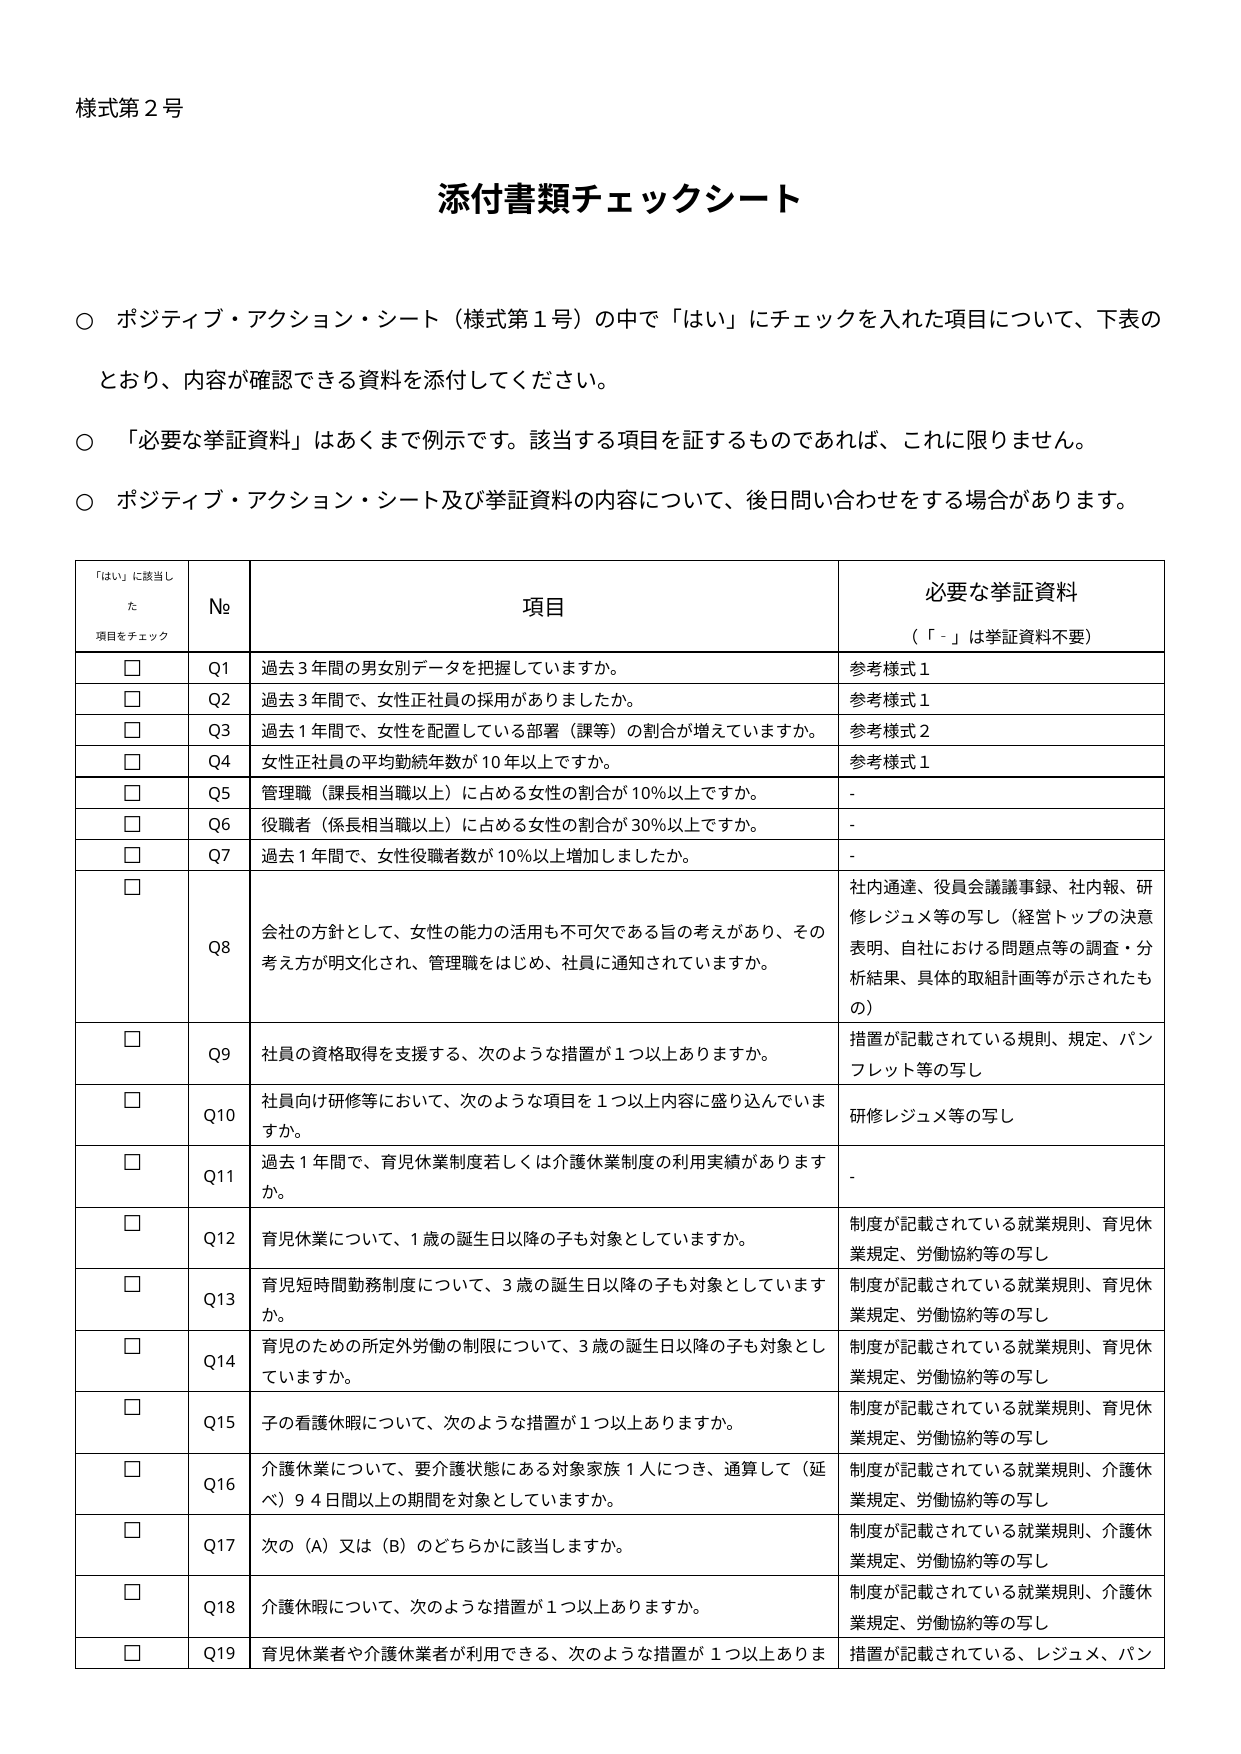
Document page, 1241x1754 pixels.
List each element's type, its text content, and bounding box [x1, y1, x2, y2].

table_cell Q9 [189, 1023, 249, 1084]
table_cell Q5 [189, 778, 249, 808]
table_header 必要な挙証資料 （「‐」は挙証資料不要） [839, 561, 1164, 651]
table_cell Q1 [189, 653, 249, 683]
table_cell [76, 1208, 188, 1268]
table_cell [76, 1515, 188, 1575]
table_header № [189, 561, 249, 651]
table_cell ‐ [839, 778, 1164, 808]
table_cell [251, 1638, 838, 1668]
text ○ 「必要な挙証資料」はあくまで例示です。該当する項目を証するものであれば、これに限りません。 [75, 409, 1165, 469]
table_cell 過去1年間で、女性役職者数が10％以上増加しましたか。 [251, 840, 838, 870]
table_cell 研修レジュメ等の写し [839, 1085, 1164, 1145]
table_cell ‐ [839, 1146, 1164, 1207]
table_cell 社員の資格取得を支援する、次のような措置が１つ以上ありますか。 [251, 1023, 838, 1084]
table_cell [76, 1392, 188, 1452]
table_cell Q11 [189, 1146, 249, 1207]
table_cell [76, 746, 188, 776]
table_cell Q3 [189, 715, 249, 745]
table_cell 子の看護休暇について、次のような措置が１つ以上ありますか。 [251, 1392, 838, 1452]
table_cell Q19 [189, 1638, 249, 1668]
table_cell 介護休暇について、次のような措置が１つ以上ありますか。 [251, 1576, 838, 1637]
table_cell 制度が記載されている就業規則、育児休業規定、労働協約等の写し [839, 1392, 1164, 1452]
table_cell 制度が記載されている就業規則、介護休業規定、労働協約等の写し [839, 1454, 1164, 1514]
table_cell [76, 1146, 188, 1207]
table_cell 役職者（係長相当職以上）に占める女性の割合が30％以上ですか。 [251, 809, 838, 839]
table_cell 過去3年間の男女別データを把握していますか。 [251, 653, 838, 683]
table_cell Q12 [189, 1208, 249, 1268]
text ○ ポジティブ・アクション・シート及び挙証資料の内容について、後日問い合わせをする場合があります。 [75, 469, 1165, 529]
table_cell Q16 [189, 1454, 249, 1514]
table_cell ‐ [839, 809, 1164, 839]
table_cell 育児短時間勤務制度について、3歳の誕生日以降の子も対象としていますか。 [251, 1269, 838, 1329]
table_cell 女性正社員の平均勤続年数が10年以上ですか。 [251, 746, 838, 776]
text ○ ポジティブ・アクション・シート（様式第１号）の中で「はい」にチェックを入れた項目について、下表のとおり、内容が確認できる資料を添付してください。 [75, 288, 1165, 409]
table_cell [76, 653, 188, 683]
table_cell 育児休業について、1歳の誕生日以降の子も対象としていますか。 [251, 1208, 838, 1268]
table_cell Q7 [189, 840, 249, 870]
table_cell 会社の方針として、女性の能力の活用も不可欠である旨の考えがあり、その考え方が明文化され、管理職をはじめ、社員に通知されていますか。 [251, 871, 838, 1022]
table_cell Q10 [189, 1085, 249, 1145]
table_cell [76, 715, 188, 745]
table_cell 介護休業について、要介護状態にある対象家族1人につき、通算して（延べ）9４日間以上の期間を対象としていますか。 [251, 1454, 838, 1514]
table_cell [76, 684, 188, 714]
table_cell 次の（A）又は（B）のどちらかに該当しますか。 [251, 1515, 838, 1575]
table_cell 過去1年間で、女性を配置している部署（課等）の割合が増えていますか。 [251, 715, 838, 745]
table_cell 制度が記載されている就業規則、育児休業規定、労働協約等の写し [839, 1269, 1164, 1329]
table_cell 参考様式１ [839, 746, 1164, 776]
table_cell [76, 1085, 188, 1145]
table_cell Q17 [189, 1515, 249, 1575]
table_cell [76, 1576, 188, 1637]
table_cell Q6 [189, 809, 249, 839]
table_cell 育児のための所定外労働の制限について、3歳の誕生日以降の子も対象としていますか。 [251, 1331, 838, 1391]
table_cell [76, 1638, 188, 1668]
table_cell [76, 809, 188, 839]
table_header 「はい」に該当した 項目をチェック [76, 561, 188, 651]
table_cell 参考様式２ [839, 715, 1164, 745]
table_cell [76, 871, 188, 1022]
table_cell [76, 840, 188, 870]
table_cell 管理職（課長相当職以上）に占める女性の割合が10％以上ですか。 [251, 778, 838, 808]
table_cell 過去3年間で、女性正社員の採用がありましたか。 [251, 684, 838, 714]
table_cell 社内通達、役員会議議事録、社内報、研修レジュメ等の写し（経営トップの決意表明、自社における問題点等の調査・分析結果、具体的取組計画等が示されたもの） [839, 871, 1164, 1022]
table_cell Q8 [189, 871, 249, 1022]
table_cell Q18 [189, 1576, 249, 1637]
table_cell 社員向け研修等において、次のような項目を１つ以上内容に盛り込んでいますか。 [251, 1085, 838, 1145]
table_cell [76, 1331, 188, 1391]
table_cell Q4 [189, 746, 249, 776]
table_cell Q14 [189, 1331, 249, 1391]
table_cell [839, 1638, 1164, 1668]
table_cell 参考様式１ [839, 684, 1164, 714]
table_cell 参考様式１ [839, 653, 1164, 683]
table_cell [76, 1023, 188, 1084]
text 様式第２号 [75, 76, 1165, 137]
table_cell [76, 1454, 188, 1514]
text 添付書類チェックシート [75, 167, 1165, 227]
table_cell [76, 1269, 188, 1329]
table_header 項目 [251, 561, 838, 651]
table_cell 措置が記載されている規則、規定、パンフレット等の写し [839, 1023, 1164, 1084]
table_cell 制度が記載されている就業規則、育児休業規定、労働協約等の写し [839, 1208, 1164, 1268]
table_cell 制度が記載されている就業規則、育児休業規定、労働協約等の写し [839, 1331, 1164, 1391]
table_cell Q2 [189, 684, 249, 714]
table_cell 過去1年間で、育児休業制度若しくは介護休業制度の利用実績がありますか。 [251, 1146, 838, 1207]
table_cell [76, 778, 188, 808]
table_cell 制度が記載されている就業規則、介護休業規定、労働協約等の写し [839, 1515, 1164, 1575]
table_cell Q15 [189, 1392, 249, 1452]
table_cell ‐ [839, 840, 1164, 870]
table_cell Q13 [189, 1269, 249, 1329]
table_cell 制度が記載されている就業規則、介護休業規定、労働協約等の写し [839, 1576, 1164, 1637]
